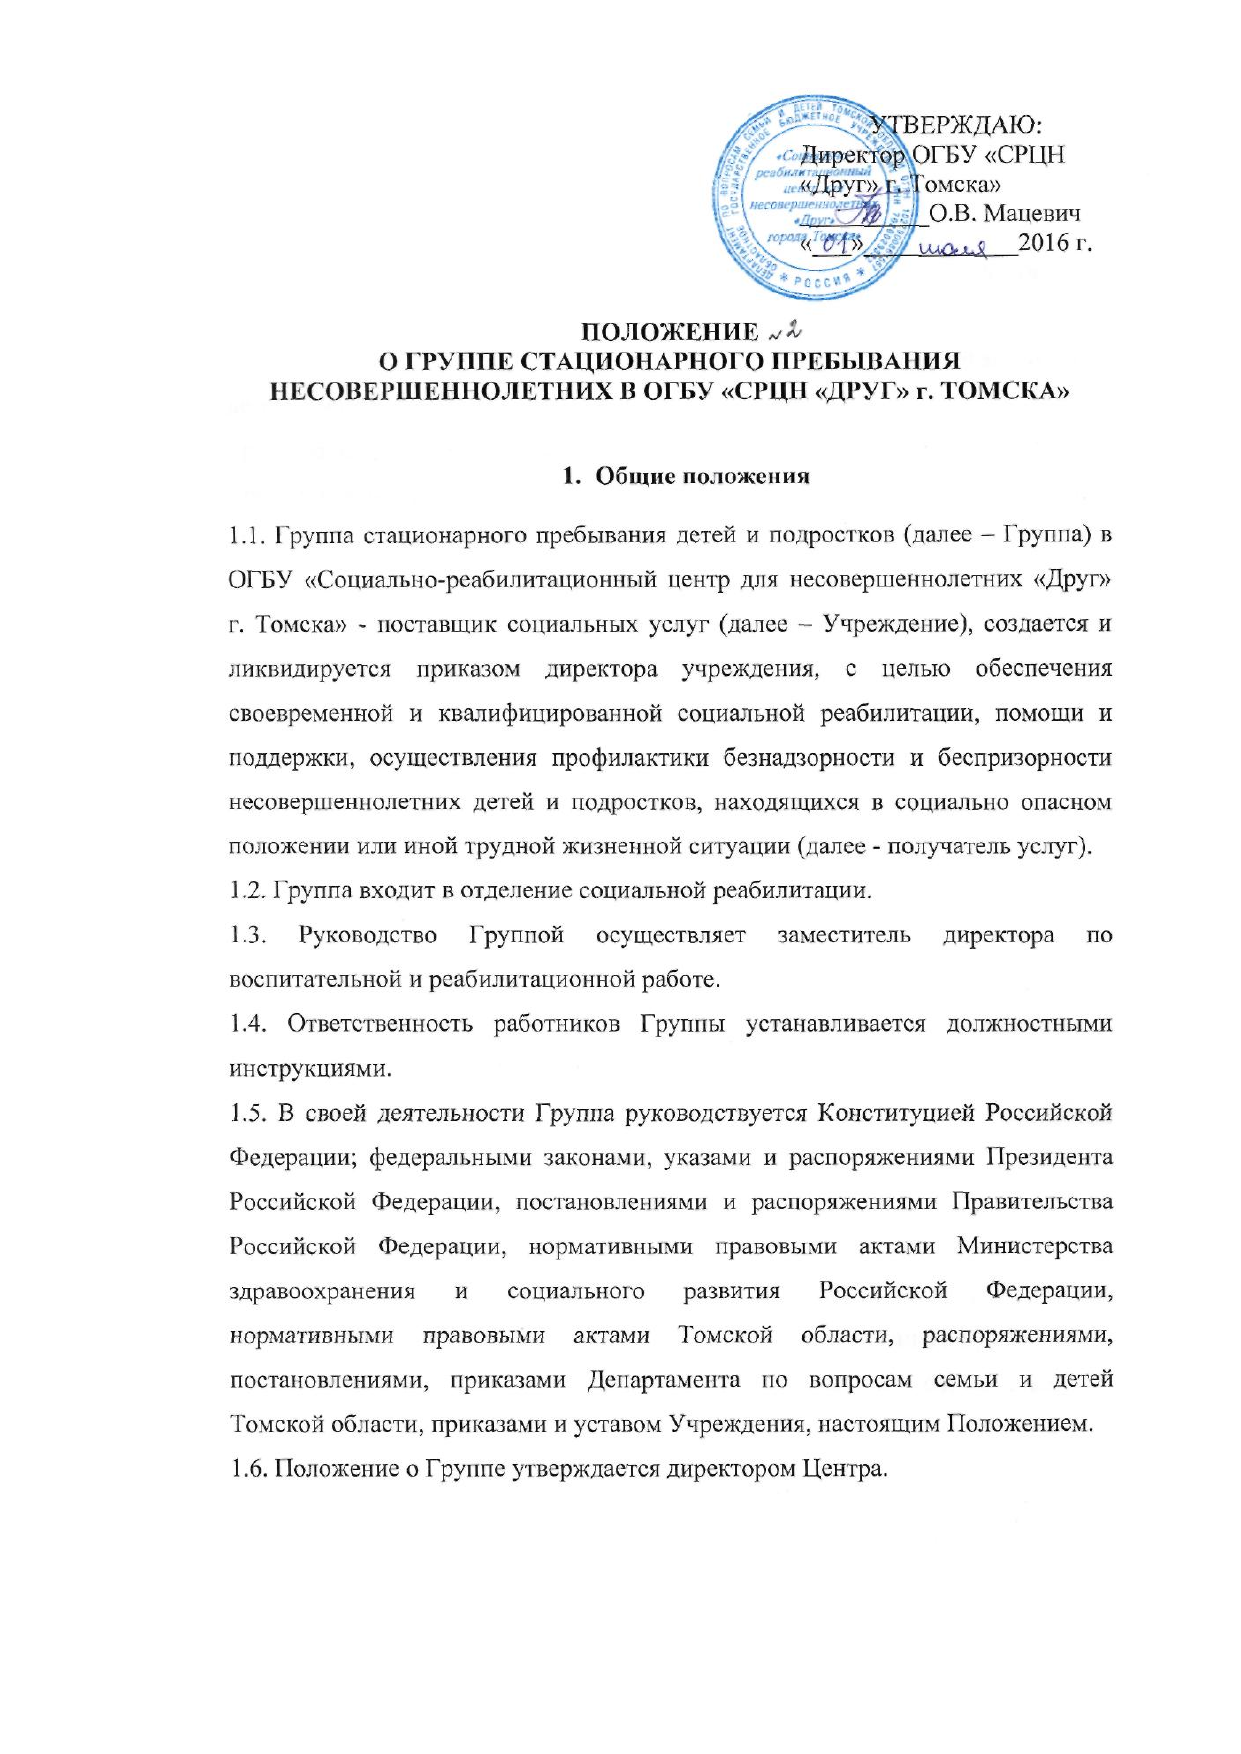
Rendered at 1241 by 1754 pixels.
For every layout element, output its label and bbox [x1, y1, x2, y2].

picture [147, 88, 1152, 1569]
